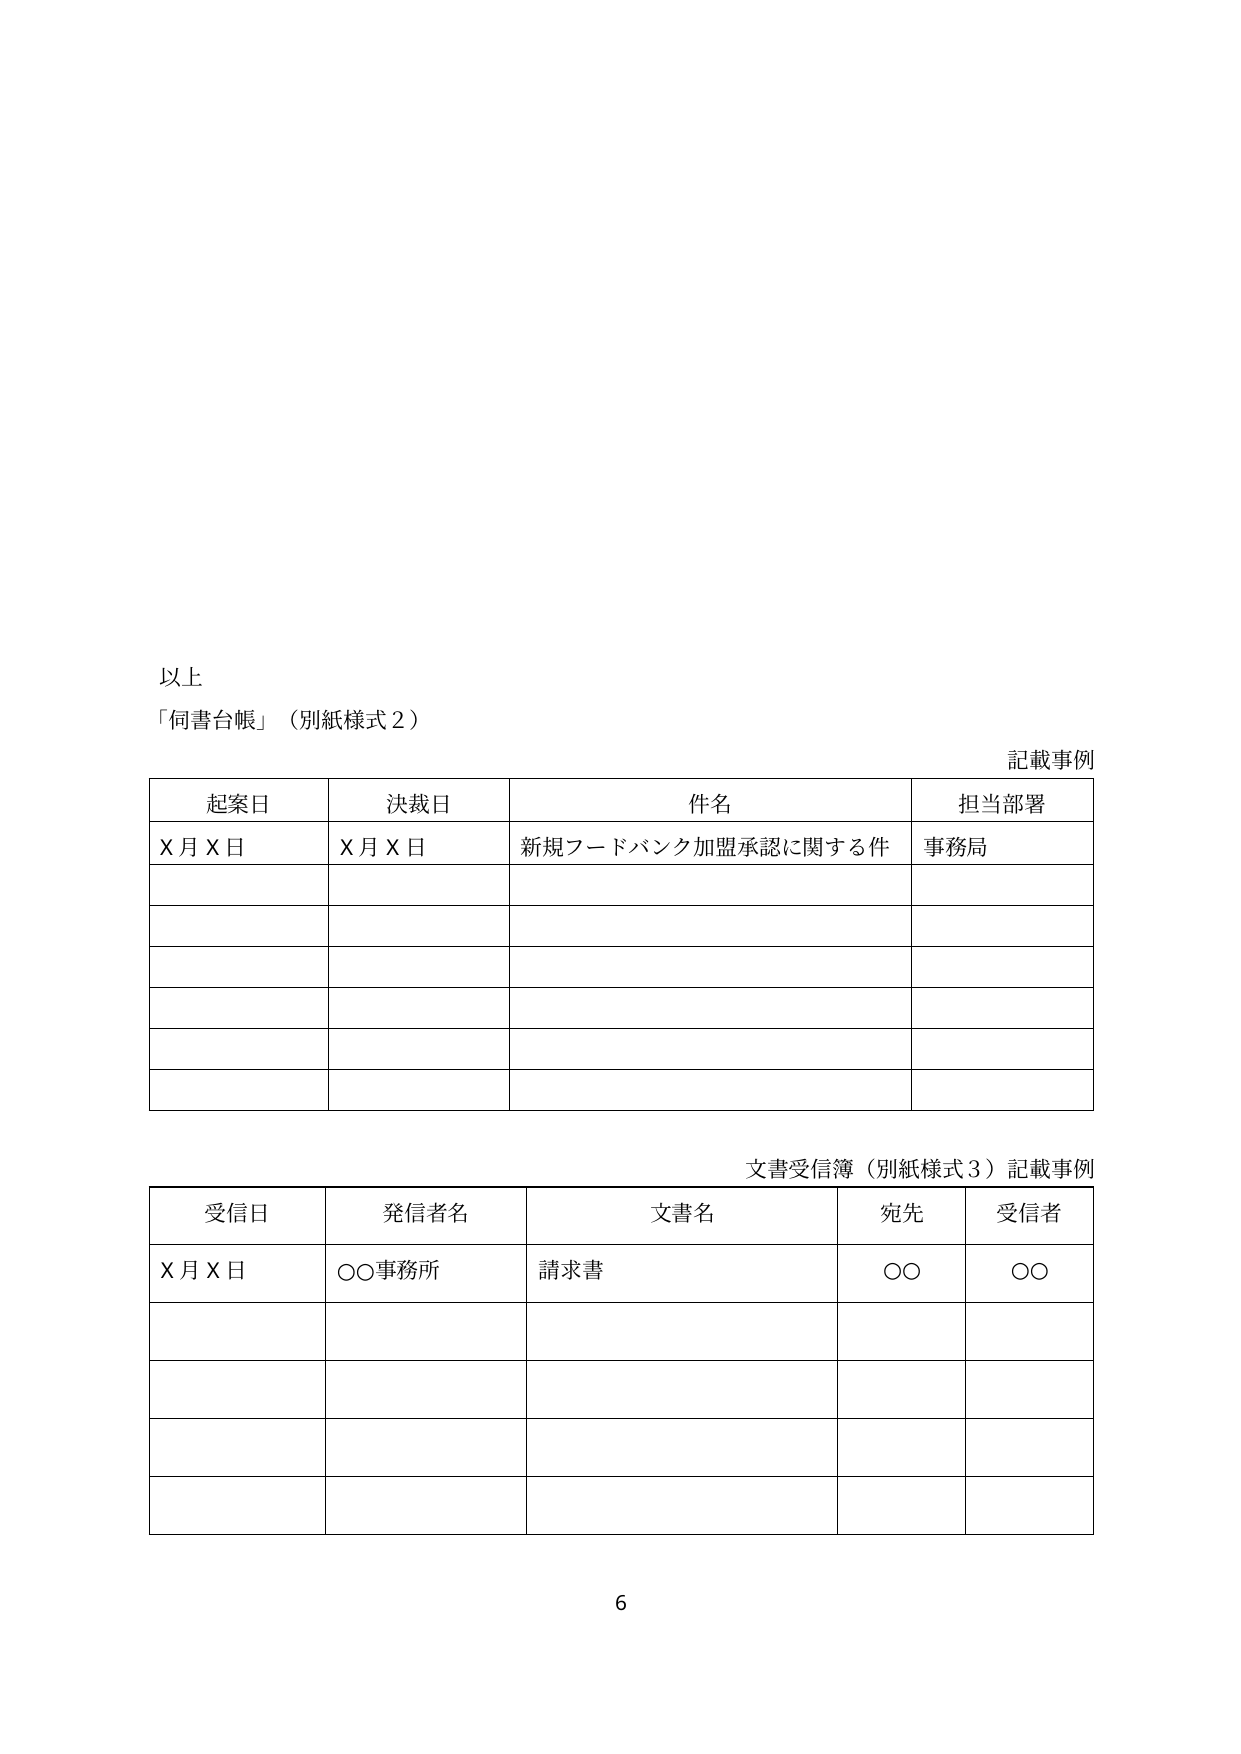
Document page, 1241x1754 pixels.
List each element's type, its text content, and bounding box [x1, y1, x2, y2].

table_cell [649, 1361, 837, 1418]
text 記載事例 [148, 743, 1095, 775]
text 文書受信簿（別紙様式３）記載事例 [148, 1152, 1095, 1183]
table_cell [510, 1029, 911, 1069]
table_cell [649, 1303, 837, 1360]
table_cell [150, 1477, 325, 1534]
table_cell 新規フードバンク加盟承認に関する件 [510, 822, 911, 863]
table_header 文書名 [649, 1188, 837, 1244]
table_cell [329, 988, 509, 1028]
table_header 受信者 [966, 1188, 1093, 1244]
table_cell [838, 1361, 965, 1418]
table_cell ○○ [838, 1245, 965, 1302]
table_cell [966, 1303, 1093, 1360]
table_cell [510, 1070, 911, 1110]
table_cell [966, 1361, 1093, 1418]
table_cell X 月 X 日 [329, 822, 509, 863]
table_cell [838, 1303, 965, 1360]
table_header 決裁日 [329, 779, 509, 821]
table_cell [329, 1070, 509, 1110]
table_cell X 月 X 日 [150, 822, 328, 863]
table_cell [510, 947, 911, 987]
table_header 起案日 [150, 779, 328, 821]
table_cell [649, 1419, 837, 1476]
table_header 発信者名 [326, 1188, 526, 1244]
table_cell [326, 1361, 526, 1418]
table_cell [150, 947, 328, 987]
table_cell [912, 988, 1093, 1028]
table_cell [150, 1361, 325, 1418]
table_cell [527, 1477, 649, 1534]
table_cell [912, 1029, 1093, 1069]
table_cell [510, 906, 911, 946]
table_cell X 月 X 日 [150, 1245, 325, 1302]
table_header 件名 [510, 779, 911, 821]
table_cell [649, 1477, 837, 1534]
table_cell [329, 947, 509, 987]
table_cell [912, 947, 1093, 987]
table_cell [527, 1303, 649, 1360]
table_cell [150, 865, 328, 905]
table_cell [838, 1419, 965, 1476]
table_cell [326, 1477, 526, 1534]
table_cell [326, 1303, 526, 1360]
table_cell ○○ [966, 1245, 1093, 1302]
table_cell [527, 1361, 649, 1418]
table_cell [150, 1303, 325, 1360]
table_cell [966, 1477, 1093, 1534]
table_cell [912, 865, 1093, 905]
table_cell [150, 988, 328, 1028]
table_header 宛先 [838, 1188, 965, 1244]
table_cell [510, 988, 911, 1028]
table_header 受信日 [150, 1188, 325, 1244]
text 「伺書台帳」（別紙様式２） [146, 703, 1099, 734]
table_cell [329, 1029, 509, 1069]
table_cell [649, 1245, 837, 1302]
table_cell [912, 906, 1093, 946]
table_cell [912, 1070, 1093, 1110]
table_cell [150, 906, 328, 946]
table_cell [150, 1070, 328, 1110]
table_cell 事務局 [912, 822, 1093, 863]
text 以上 [148, 660, 1099, 691]
table_cell 請求書 [527, 1245, 649, 1302]
table_cell [838, 1477, 965, 1534]
table_cell [966, 1419, 1093, 1476]
table_cell ○○事務所 [326, 1245, 526, 1302]
table_cell [527, 1419, 649, 1476]
table_header [527, 1188, 649, 1244]
table_cell [329, 865, 509, 905]
table_cell [326, 1419, 526, 1476]
table_header 担当部署 [912, 779, 1093, 821]
table_cell [150, 1419, 325, 1476]
table_cell [150, 1029, 328, 1069]
table_cell [510, 865, 911, 905]
table_cell [329, 906, 509, 946]
